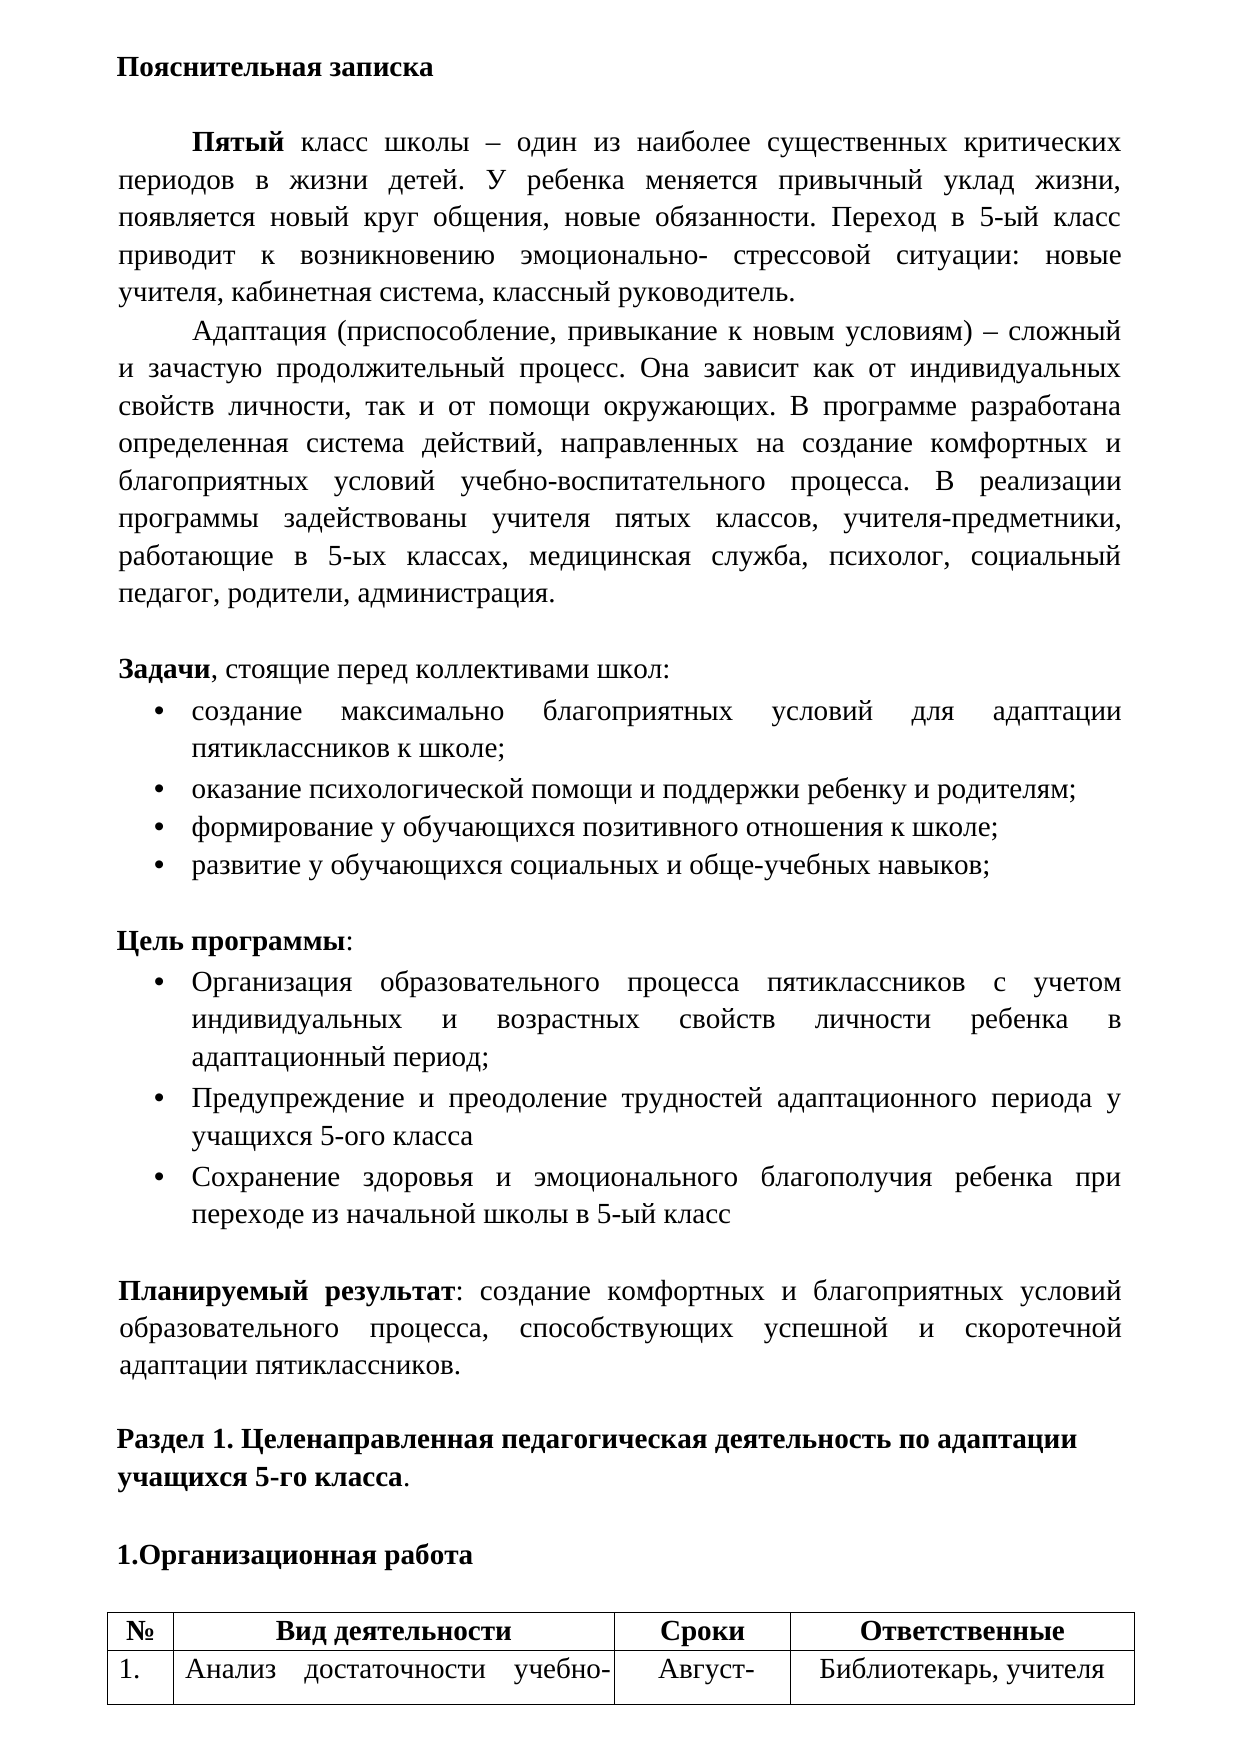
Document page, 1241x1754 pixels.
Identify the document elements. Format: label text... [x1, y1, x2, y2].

list создание максимально благоприятных условий для адаптации пятиклассников к школе; [154, 693, 1122, 764]
table_cell 1. [108, 1651, 173, 1704]
list Сохранение здоровья и эмоционального благополучия ребенка при переходе из начальной школы в 5-ый класс [154, 1159, 1122, 1230]
text Цель программы: [116, 923, 1122, 957]
table_header № [108, 1613, 173, 1649]
text Адаптация (приспособление, привыкание к новым условиям) – сложный и зачастую продолжительный процесс. Она зависит как от индивидуальных свойств личности, так и от помощи окружающих. В программе разработана определенная система действий, направленных на создание комфортных и благоприятных условий учебно-воспитательного процесса. В реализации программы задействованы учителя пятых классов, учителя-предметники, работающие в 5-ых классах, медицинская служба, психолог, социальный педагог, родители, администрация. [118, 313, 1122, 609]
table_cell Август- сентябрь [615, 1651, 790, 1704]
table_header Сроки [615, 1613, 790, 1649]
list формирование у обучающихся позитивного отношения к школе; [154, 809, 1122, 843]
list Организация образовательного процесса пятиклассников с учетом индивидуальных и возрастных свойств личности ребенка в адаптационный период; [154, 964, 1122, 1072]
list развитие у обучающихся социальных и обще-учебных навыков; [154, 847, 1122, 881]
table_header Ответственные [791, 1613, 1134, 1649]
table_header Вид деятельности [174, 1613, 614, 1649]
text Задачи, стоящие перед коллективами школ: [118, 651, 1122, 685]
text Пятый класс школы – один из наиболее существенных критических периодов в жизни детей. У ребенка меняется привычный уклад жизни, появляется новый круг общения, новые обязанности. Переход в 5-ый класс приводит к возникновению эмоционально- стрессовой ситуации: новые учителя, кабинетная система, классный руководитель. [118, 124, 1122, 308]
subtitle 1.Организационная работа [116, 1537, 1122, 1571]
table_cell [791, 1651, 1134, 1704]
text Раздел 1. Целенаправленная педагогическая деятельность по адаптации учащихся 5-го класса. [116, 1421, 1122, 1492]
list оказание психологической помощи и поддержки ребенку и родителям; [154, 771, 1122, 805]
text Планируемый результат: создание комфортных и благоприятных условий образовательного процесса, способствующих успешной и скоротечной адаптации пятиклассников. [118, 1273, 1122, 1381]
list Предупреждение и преодоление трудностей адаптационного периода у учащихся 5-ого класса [154, 1081, 1122, 1151]
subtitle Пояснительная записка [116, 49, 1122, 82]
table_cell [174, 1651, 614, 1704]
